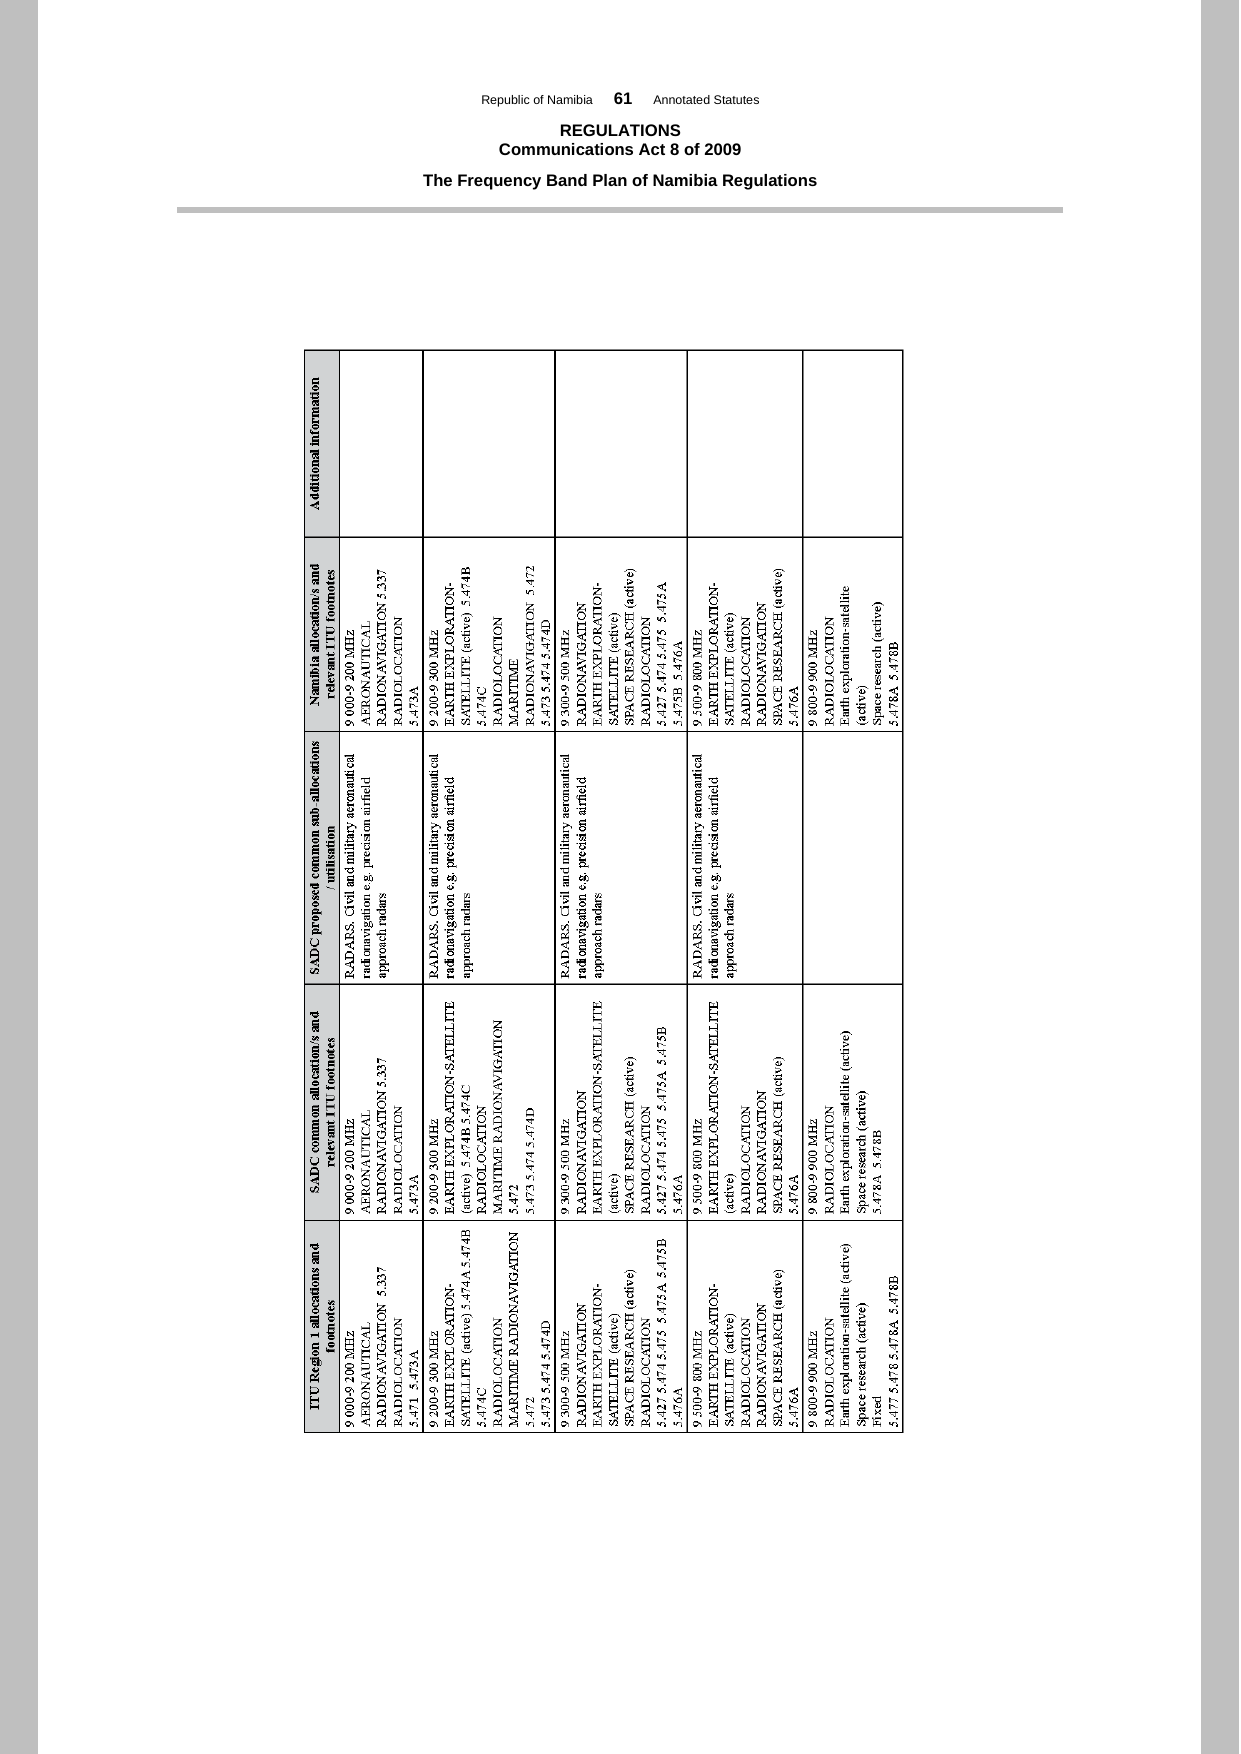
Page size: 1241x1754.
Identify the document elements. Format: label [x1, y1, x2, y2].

picture [177, 265, 1063, 1517]
